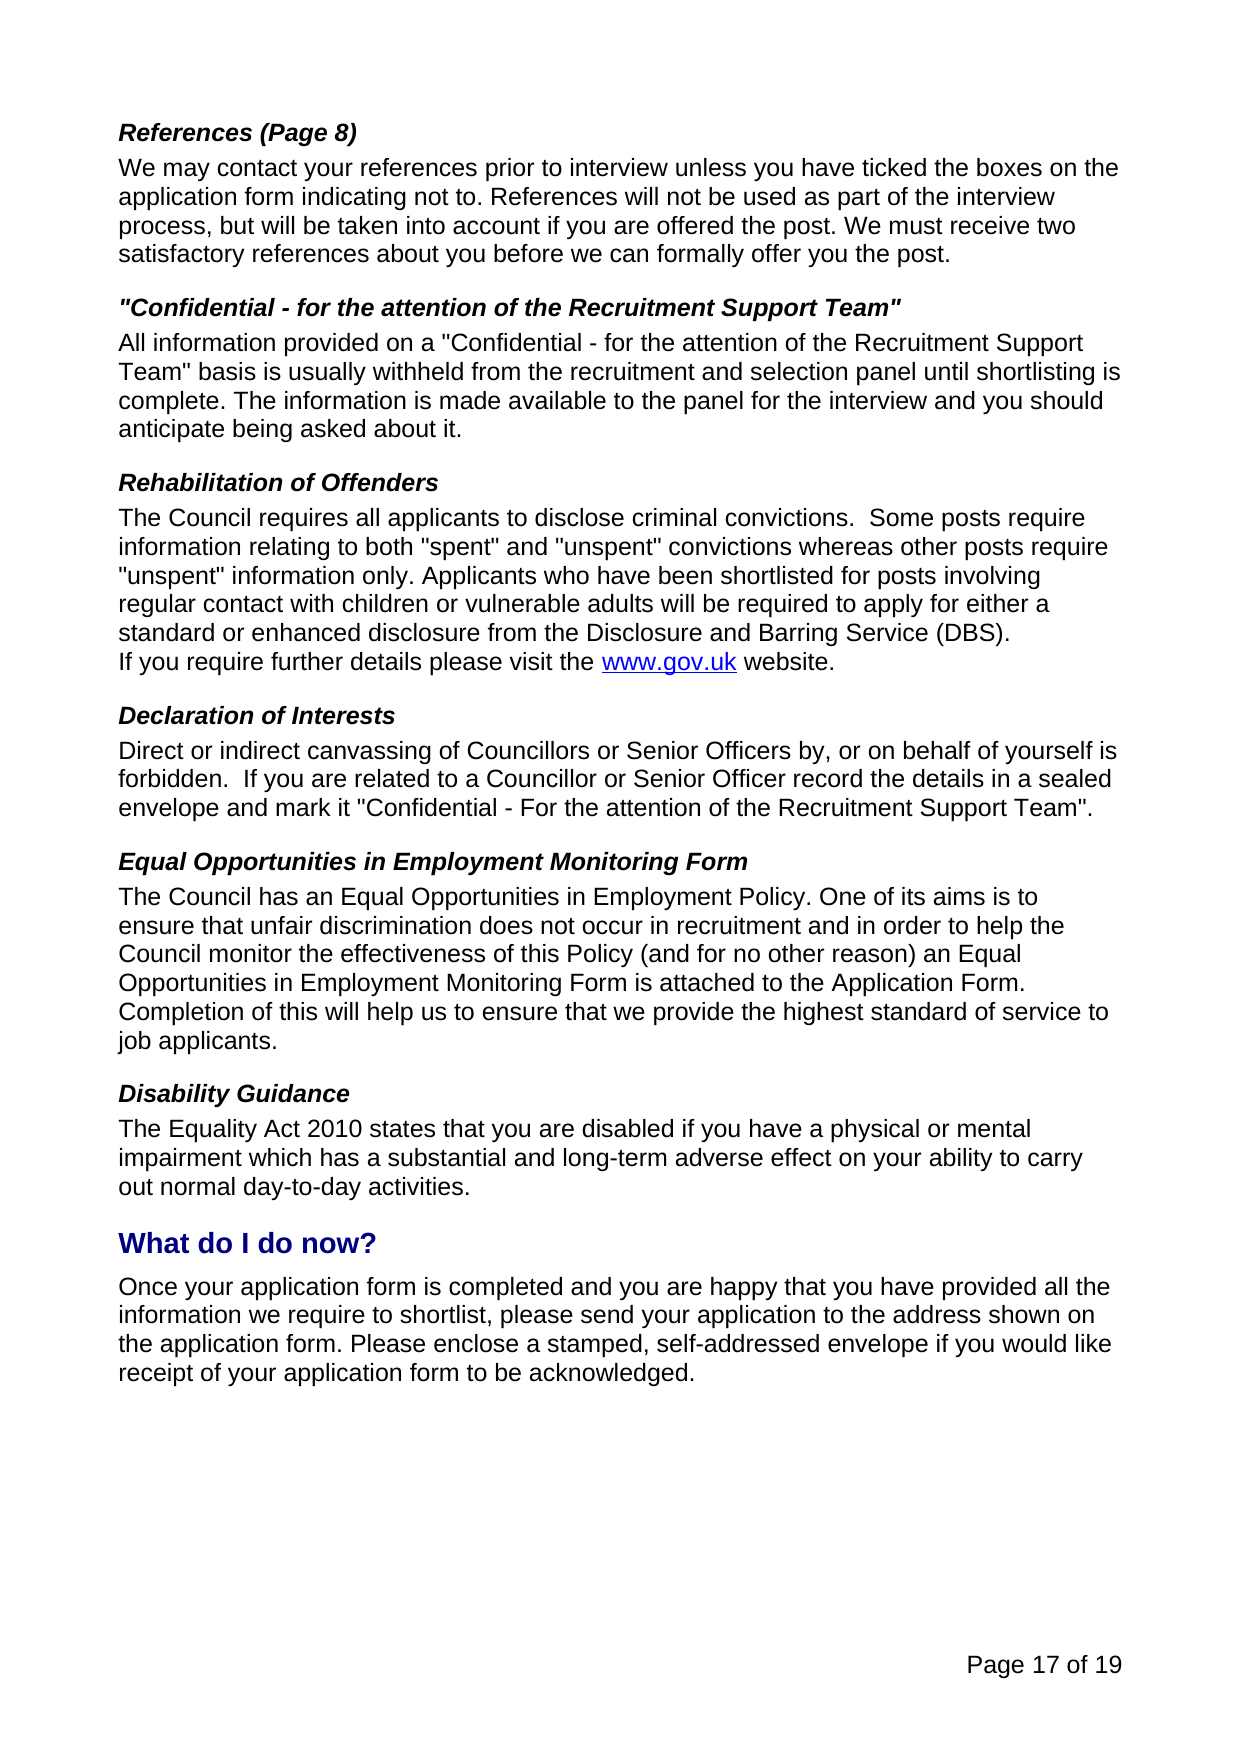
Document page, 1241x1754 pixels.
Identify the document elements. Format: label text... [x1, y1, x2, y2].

subtitle "Confidential - for the attention of the Recruitment Support Team" [118, 293, 1122, 322]
subtitle The Equality Act 2010 states that you are disabled if you have a physical or mental impairment which has a substantial and long-term adverse effect on your ability to carry out normal day-to-day activities. [118, 1114, 1122, 1201]
subtitle Disability Guidance [118, 1079, 1122, 1108]
subtitle If you require further details please visit the www.gov.uk website. [118, 647, 1122, 676]
text Once your application form is completed and you are happy that you have provided all the information we require to shortlist, please send your application to the address shown on the application form. Please enclose a stamped, self-addressed envelope if you would like receipt of your application form to be acknowledged. [118, 1272, 1122, 1387]
subtitle Direct or indirect canvassing of Councillors or Senior Officers by, or on behalf of yourself is forbidden. If you are related to a Councillor or Senior Officer record the details in a sealed envelope and mark it "Confidential - For the attention of the Recruitment Support Team". [118, 736, 1122, 822]
subtitle Equal Opportunities in Employment Monitoring Form [118, 847, 1122, 876]
subtitle The Council requires all applicants to disclose criminal convictions. Some posts require information relating to both "spent" and "unspent" convictions whereas other posts require "unspent" information only. Applicants who have been shortlisted for posts involving regular contact with children or vulnerable adults will be required to apply for either a standard or enhanced disclosure from the Disclosure and Barring Service (DBS). [118, 503, 1122, 647]
subtitle All information provided on a "Confidential - for the attention of the Recruitment Support Team" basis is usually withheld from the recruitment and selection panel until shortlisting is complete. The information is made available to the panel for the interview and you should anticipate being asked about it. [118, 328, 1122, 443]
subtitle Rehabilitation of Offenders [118, 468, 1122, 497]
subtitle What do I do now? [118, 1226, 1122, 1259]
text We may contact your references prior to interview unless you have ticked the boxes on the application form indicating not to. References will not be used as part of the interview process, but will be taken into account if you are offered the post. We must receive two satisfactory references about you before we can formally offer you the post. [118, 153, 1122, 268]
subtitle The Council has an Equal Opportunities in Employment Policy. One of its aims is to ensure that unfair discrimination does not occur in recruitment and in order to help the Council monitor the effectiveness of this Policy (and for no other reason) an Equal Opportunities in Employment Monitoring Form is attached to the Application Form. Completion of this will help us to ensure that we provide the highest standard of service to job applicants. [118, 882, 1122, 1054]
subtitle Declaration of Interests [118, 701, 1122, 729]
subtitle References (Page 8) [118, 118, 1122, 147]
